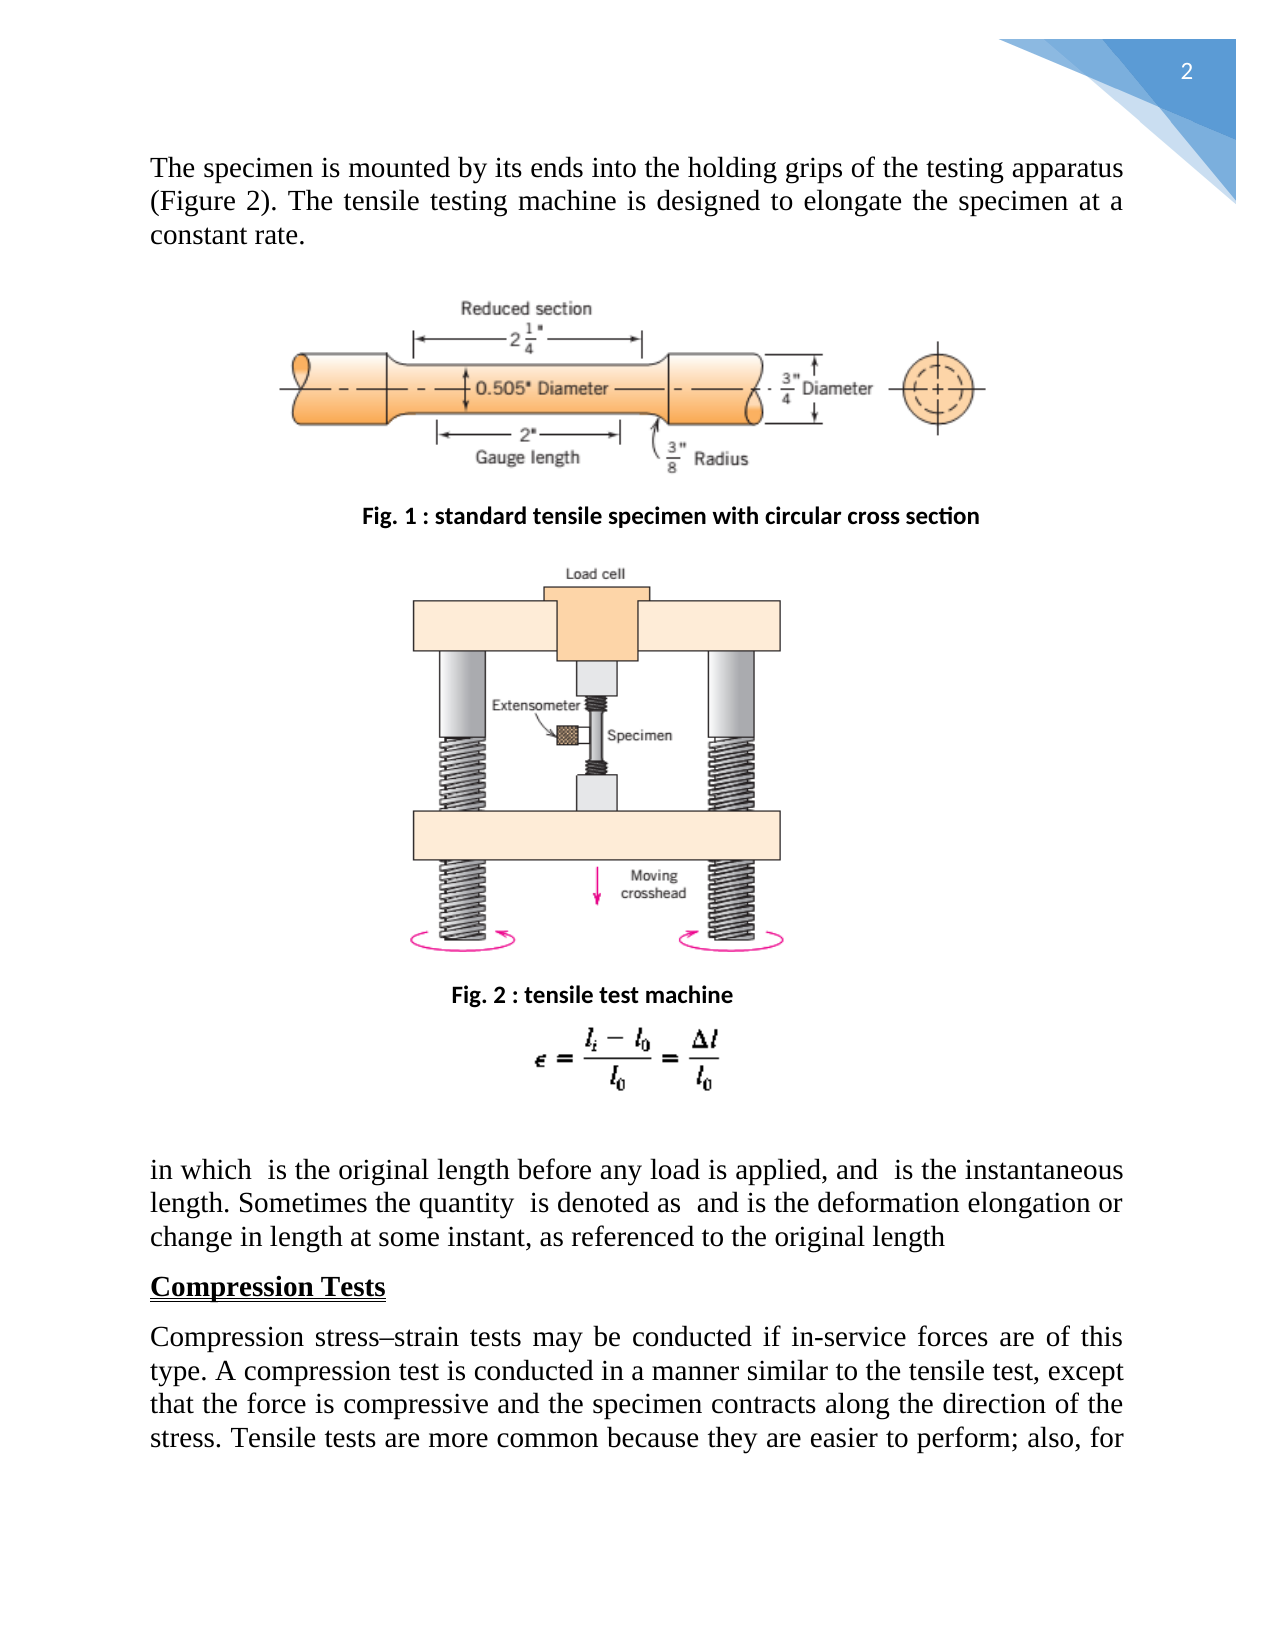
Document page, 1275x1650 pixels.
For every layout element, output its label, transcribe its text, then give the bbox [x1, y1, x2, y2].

text in which is the original length before any load is applied, and is the instantaneous length. Sometimes the quantity is denoted as and is the deformation elongation or change in length at some instant, as referenced to the original length [150, 1152, 1125, 1252]
picture [272, 290, 1000, 481]
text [150, 1319, 1125, 1453]
text The specimen is mounted by its ends into the holding grips of the testing apparatus (Figure 2). The tensile testing machine is designed to elongate the specimen at a constant rate. [150, 150, 1125, 251]
picture [997, 39, 1236, 205]
picture [387, 554, 794, 962]
text Compression Tests [150, 1269, 1125, 1303]
